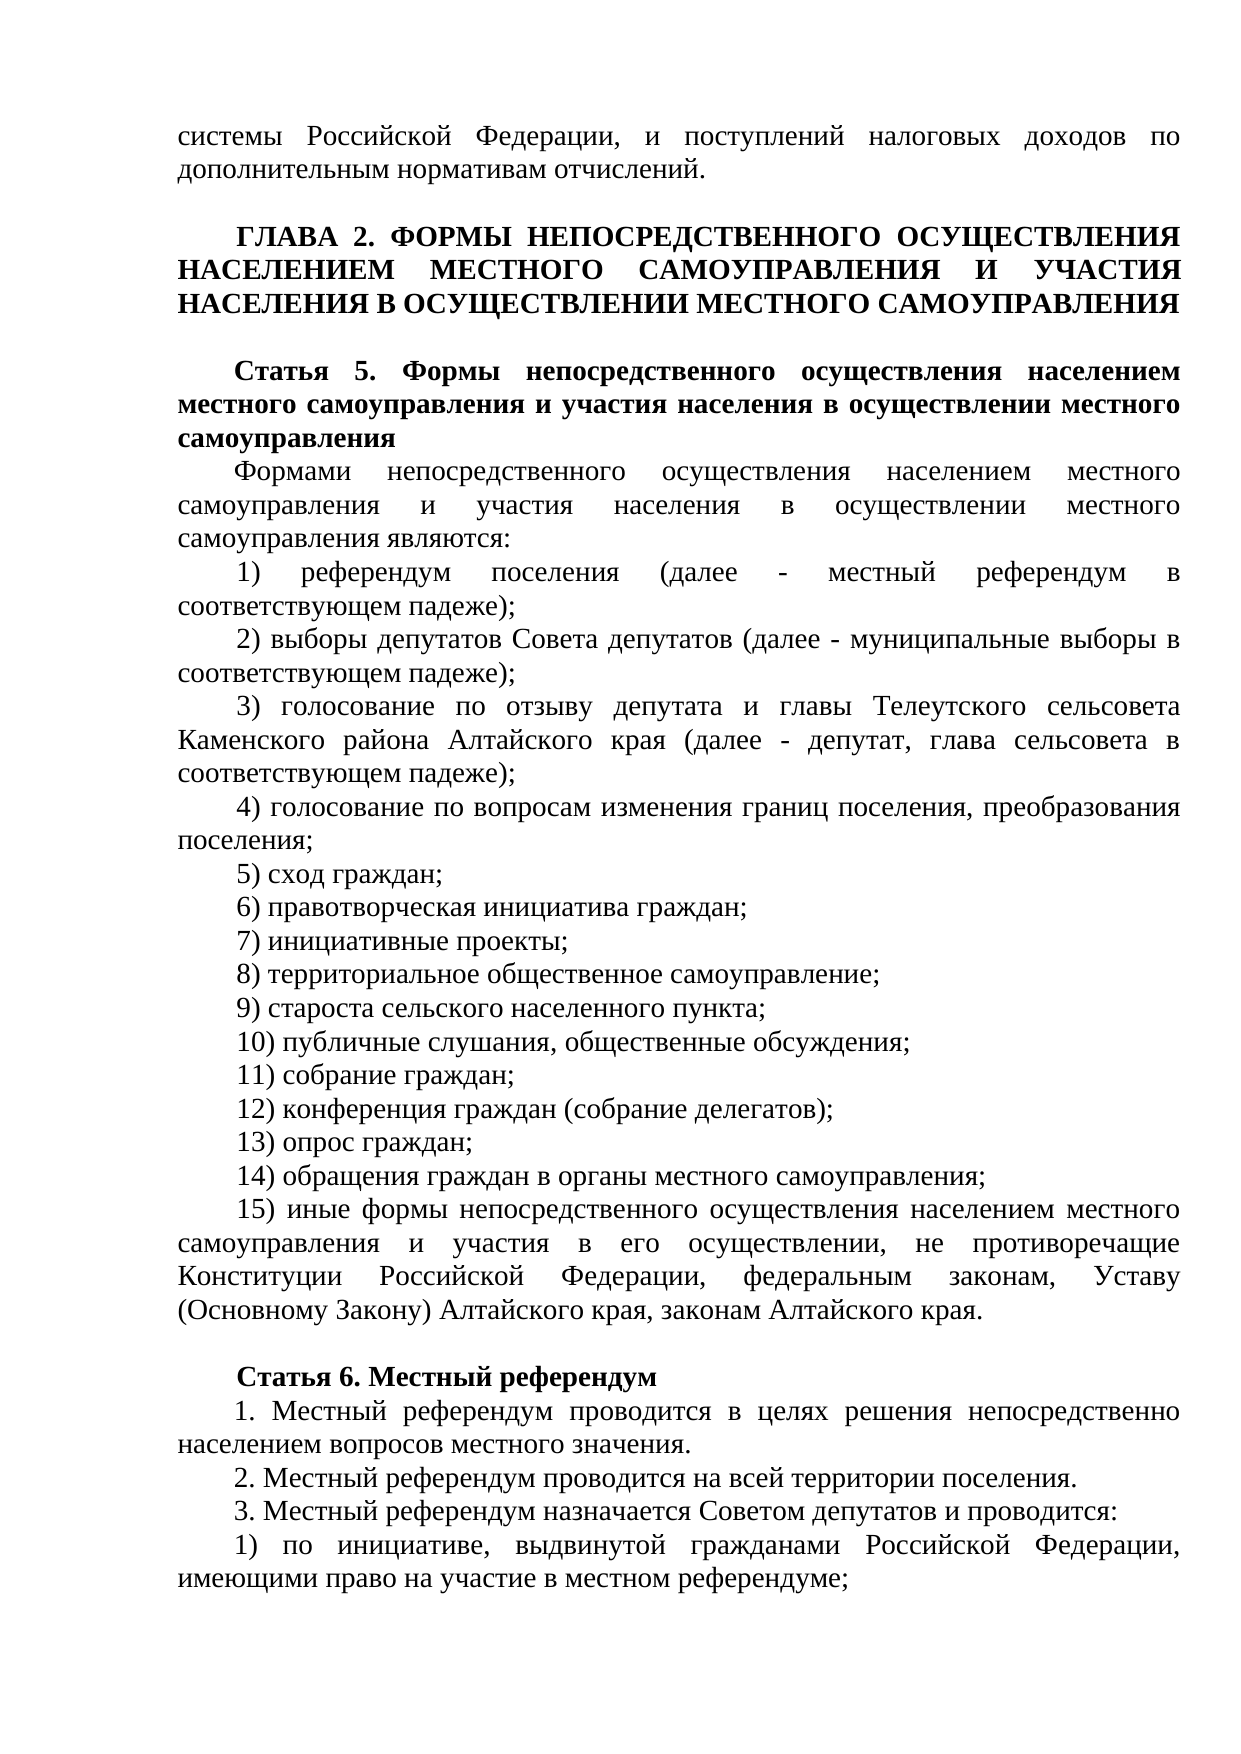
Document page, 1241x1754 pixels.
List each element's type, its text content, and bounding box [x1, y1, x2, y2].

text 7) инициативные проекты; [177, 923, 1181, 957]
subtitle Статья 6. Местный референдум [177, 1359, 1181, 1393]
text 13) опрос граждан; [177, 1124, 1181, 1158]
text 12) конференция граждан (собрание делегатов); [177, 1091, 1181, 1124]
text 3) голосование по отзыву депутата и главы Телеутского сельсовета Каменского района Алтайского края (далее - депутат, глава сельсовета в соответствующем падеже); [177, 688, 1181, 789]
text 9) староста сельского населенного пункта; [177, 990, 1181, 1024]
text 6) правотворческая инициатива граждан; [177, 889, 1181, 923]
text 8) территориальное общественное самоуправление; [177, 957, 1181, 990]
text 14) обращения граждан в органы местного самоуправления; [177, 1158, 1181, 1191]
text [177, 118, 1181, 185]
text 3. Местный референдум назначается Советом депутатов и проводится: [177, 1493, 1181, 1527]
text 1) референдум поселения (далее - местный референдум в соответствующем падеже); [177, 554, 1181, 621]
text 10) публичные слушания, общественные обсуждения; [177, 1024, 1181, 1057]
text 11) собрание граждан; [177, 1057, 1181, 1091]
text 4) голосование по вопросам изменения границ поселения, преобразования поселения; [177, 789, 1181, 856]
text 1) по инициативе, выдвинутой гражданами Российской Федерации, имеющими право на участие в местном референдуме; [177, 1527, 1181, 1594]
text Формами непосредственного осуществления населением местного самоуправления и участия населения в осуществлении местного самоуправления являются: [177, 453, 1181, 554]
text 2. Местный референдум проводится на всей территории поселения. [177, 1460, 1181, 1493]
text 1. Местный референдум проводится в целях решения непосредственно населением вопросов местного значения. [177, 1393, 1181, 1460]
text 2) выборы депутатов Совета депутатов (далее - муниципальные выборы в соответствующем падеже); [177, 621, 1181, 688]
text Статья 5. Формы непосредственного осуществления населением местного самоуправления и участия населения в осуществлении местного самоуправления [177, 353, 1181, 453]
text ГЛАВА 2. ФОРМЫ НЕПОСРЕДСТВЕННОГО ОСУЩЕСТВЛЕНИЯ НАСЕЛЕНИЕМ МЕСТНОГО САМОУПРАВЛЕНИЯ И УЧАСТИЯ НАСЕЛЕНИЯ В ОСУЩЕСТВЛЕНИИ МЕСТНОГО САМОУПРАВЛЕНИЯ [177, 219, 1181, 319]
text 15) иные формы непосредственного осуществления населением местного самоуправления и участия в его осуществлении, не противоречащие Конституции Российской Федерации, федеральным законам, Уставу (Основному Закону) Алтайского края, законам Алтайского края. [177, 1191, 1181, 1326]
text 5) сход граждан; [177, 856, 1181, 889]
